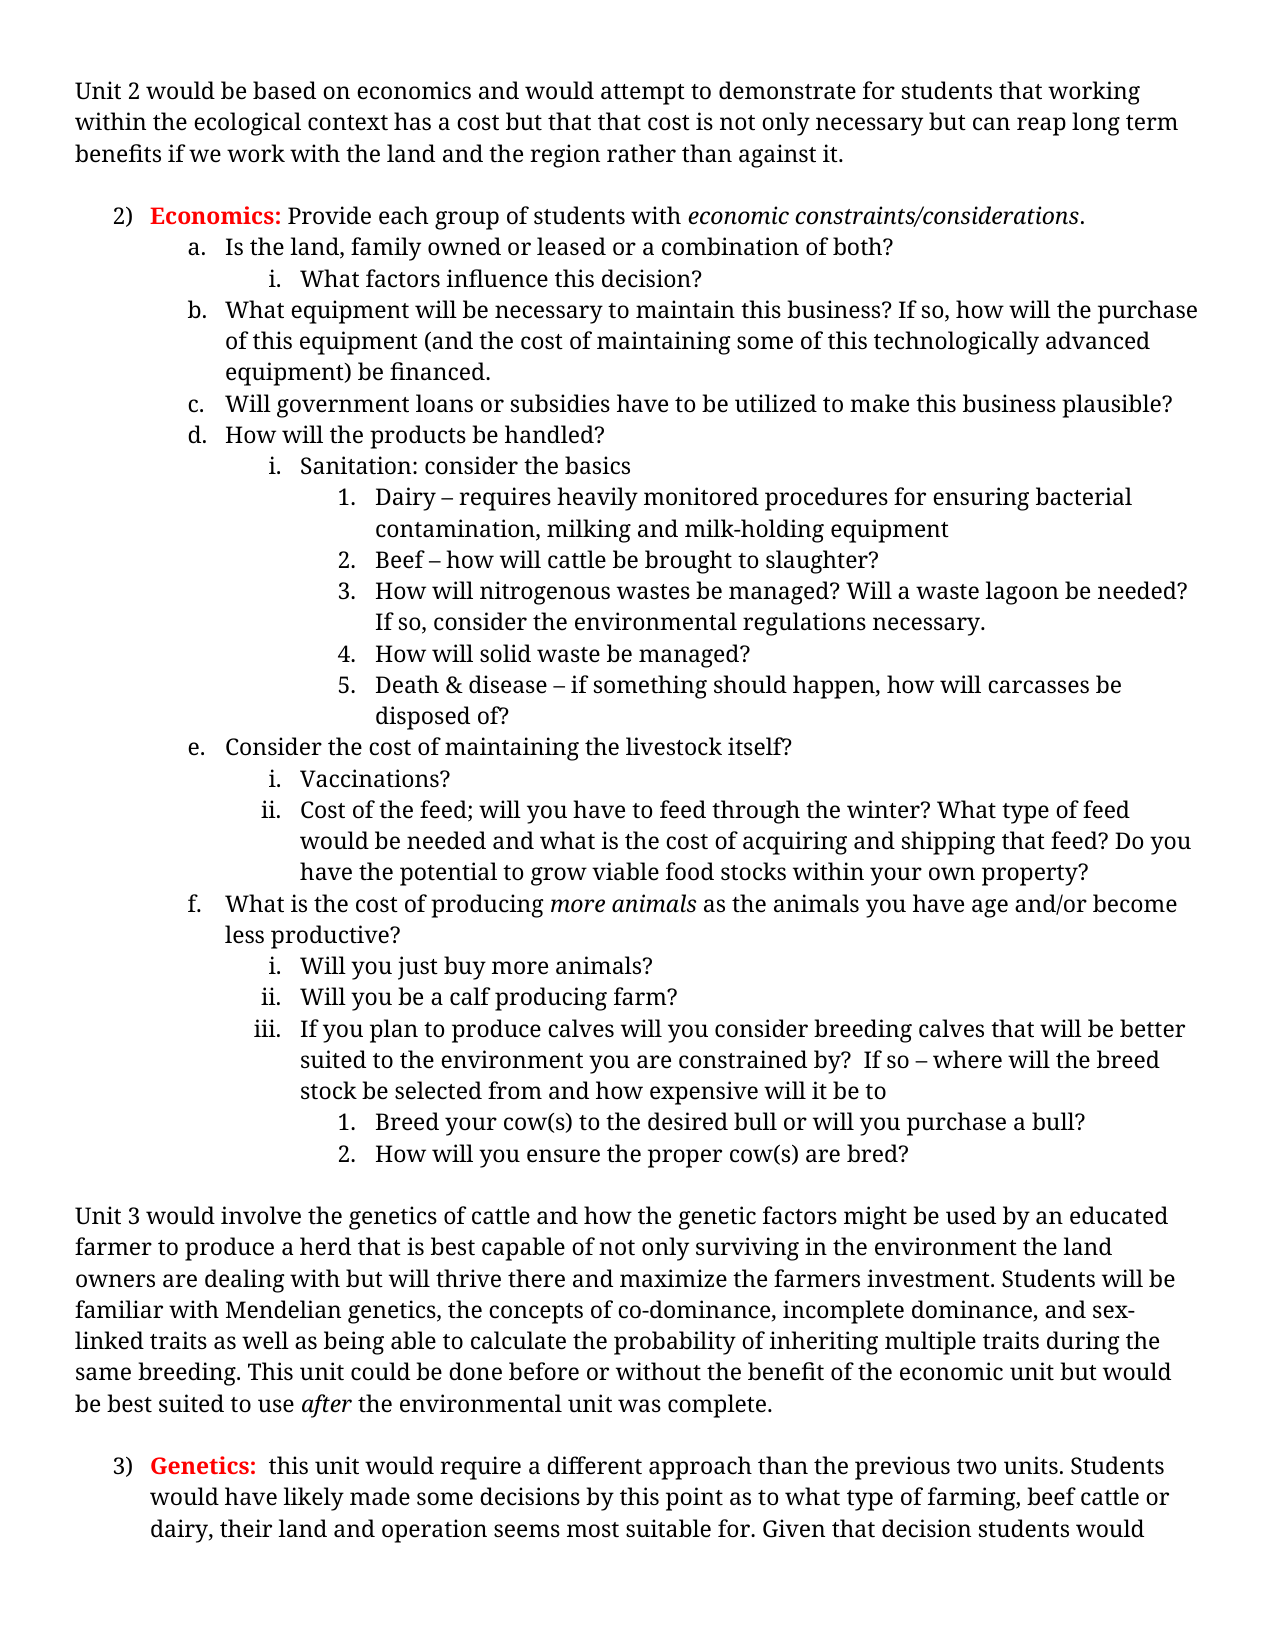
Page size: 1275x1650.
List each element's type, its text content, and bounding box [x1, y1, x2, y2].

list How will you ensure the proper cow(s) are bred? [337, 1137, 1200, 1169]
list How will nitrogenous wastes be managed? Will a waste lagoon be needed? If so, consider the environmental regulations necessary. [337, 575, 1200, 637]
list Is the land, family owned or leased or a combination of both? [187, 231, 1200, 262]
list Will you be a calf producing farm? [281, 981, 1200, 1012]
list Will you just buy more animals? [281, 950, 1200, 981]
list Will government loans or subsidies have to be utilized to make this business plausible? [187, 387, 1200, 419]
text Unit 2 would be based on economics and would attempt to demonstrate for students that working within the ecological context has a cost but that that cost is not only necessary but can reap long term benefits if we work with the land and the region rather than against it. [75, 75, 1200, 169]
list Death & disease – if something should happen, how will carcasses be disposed of? [337, 669, 1200, 731]
list How will solid waste be managed? [337, 637, 1200, 669]
list Vaccinations? [281, 762, 1200, 794]
list Breed your cow(s) to the desired bull or will you purchase a bull? [337, 1106, 1200, 1137]
list What is the cost of producing more animals as the animals you have age and/or become less productive? [187, 887, 1200, 950]
list What factors influence this decision? [281, 262, 1200, 294]
list Dairy – requires heavily monitored procedures for ensuring bacterial contamination, milking and milk-holding equipment [337, 481, 1200, 544]
text Unit 3 would involve the genetics of cattle and how the genetic factors might be used by an educated farmer to produce a herd that is best capable of not only surviving in the environment the land owners are dealing with but will thrive there and maximize the farmers investment. Students will be familiar with Mendelian genetics, the concepts of co-dominance, incomplete dominance, and sex-linked traits as well as being able to calculate the probability of inheriting multiple traits during the same breeding. This unit could be done before or without the benefit of the economic unit but would be best suited to use after the environmental unit was complete. [75, 1200, 1200, 1419]
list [112, 1450, 1200, 1544]
list If you plan to produce calves will you consider breeding calves that will be better suited to the environment you are constrained by? If so – where will the breed stock be selected from and how expensive will it be to [281, 1012, 1200, 1106]
list Economics: Provide each group of students with economic constraints/considerations. [112, 200, 1200, 231]
list Beef – how will cattle be brought to slaughter? [337, 544, 1200, 575]
list Sanitation: consider the basics [281, 450, 1200, 481]
list Consider the cost of maintaining the livestock itself? [187, 731, 1200, 762]
list How will the products be handled? [187, 419, 1200, 450]
list What equipment will be necessary to maintain this business? If so, how will the purchase of this equipment (and the cost of maintaining some of this technologically advanced equipment) be financed. [187, 294, 1200, 387]
list Cost of the feed; will you have to feed through the winter? What type of feed would be needed and what is the cost of acquiring and shipping that feed? Do you have the potential to grow viable food stocks within your own property? [281, 794, 1200, 887]
